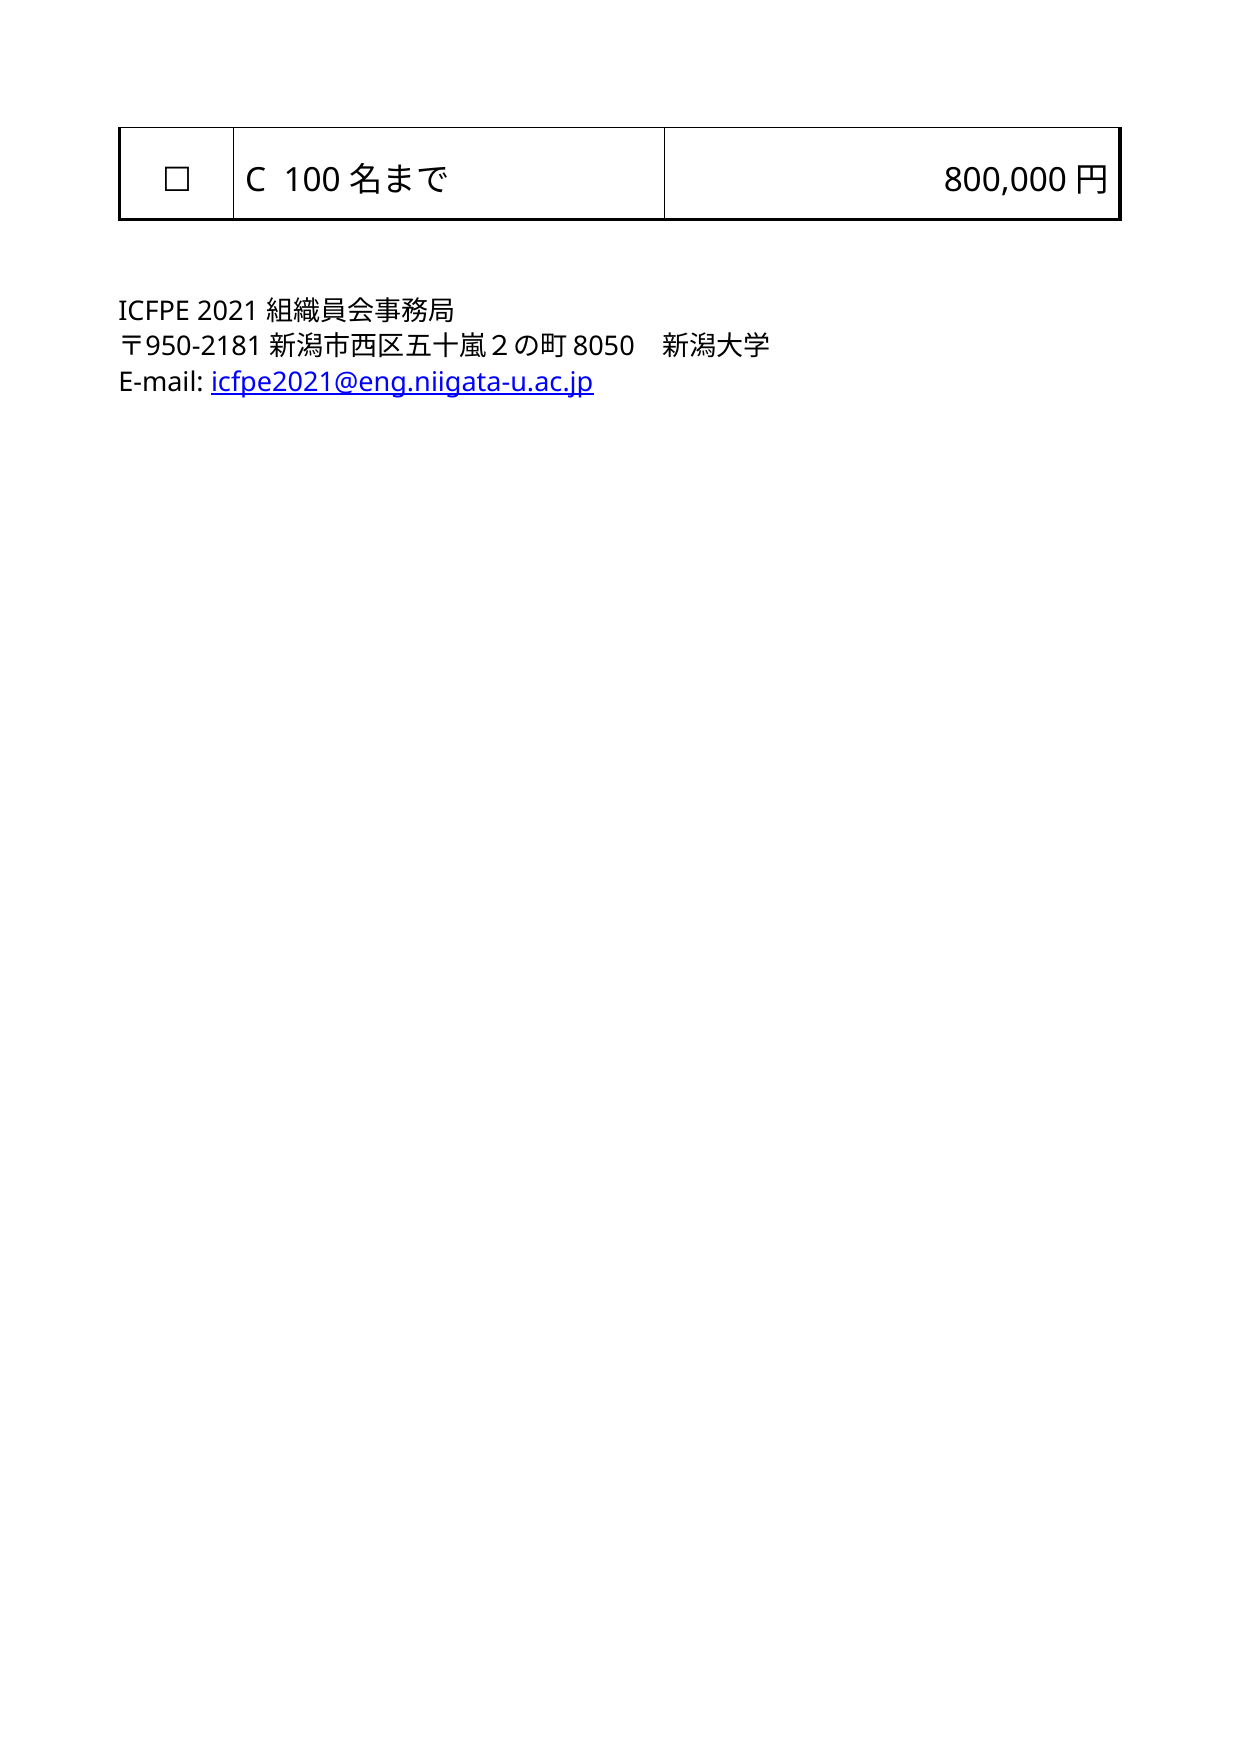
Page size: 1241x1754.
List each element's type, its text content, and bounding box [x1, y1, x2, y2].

text ICFPE 2021 組織員会事務局 [118, 292, 1122, 327]
text E-mail: icfpe2021@eng.niigata-u.ac.jp [118, 363, 1122, 398]
text 〒950-2181 新潟市西区五十嵐２の町8050 新潟大学 [118, 327, 1122, 363]
table_cell 800,000 円 [665, 128, 1118, 218]
table_cell C 100 名まで [234, 128, 664, 218]
table_cell ☐ [121, 128, 233, 218]
